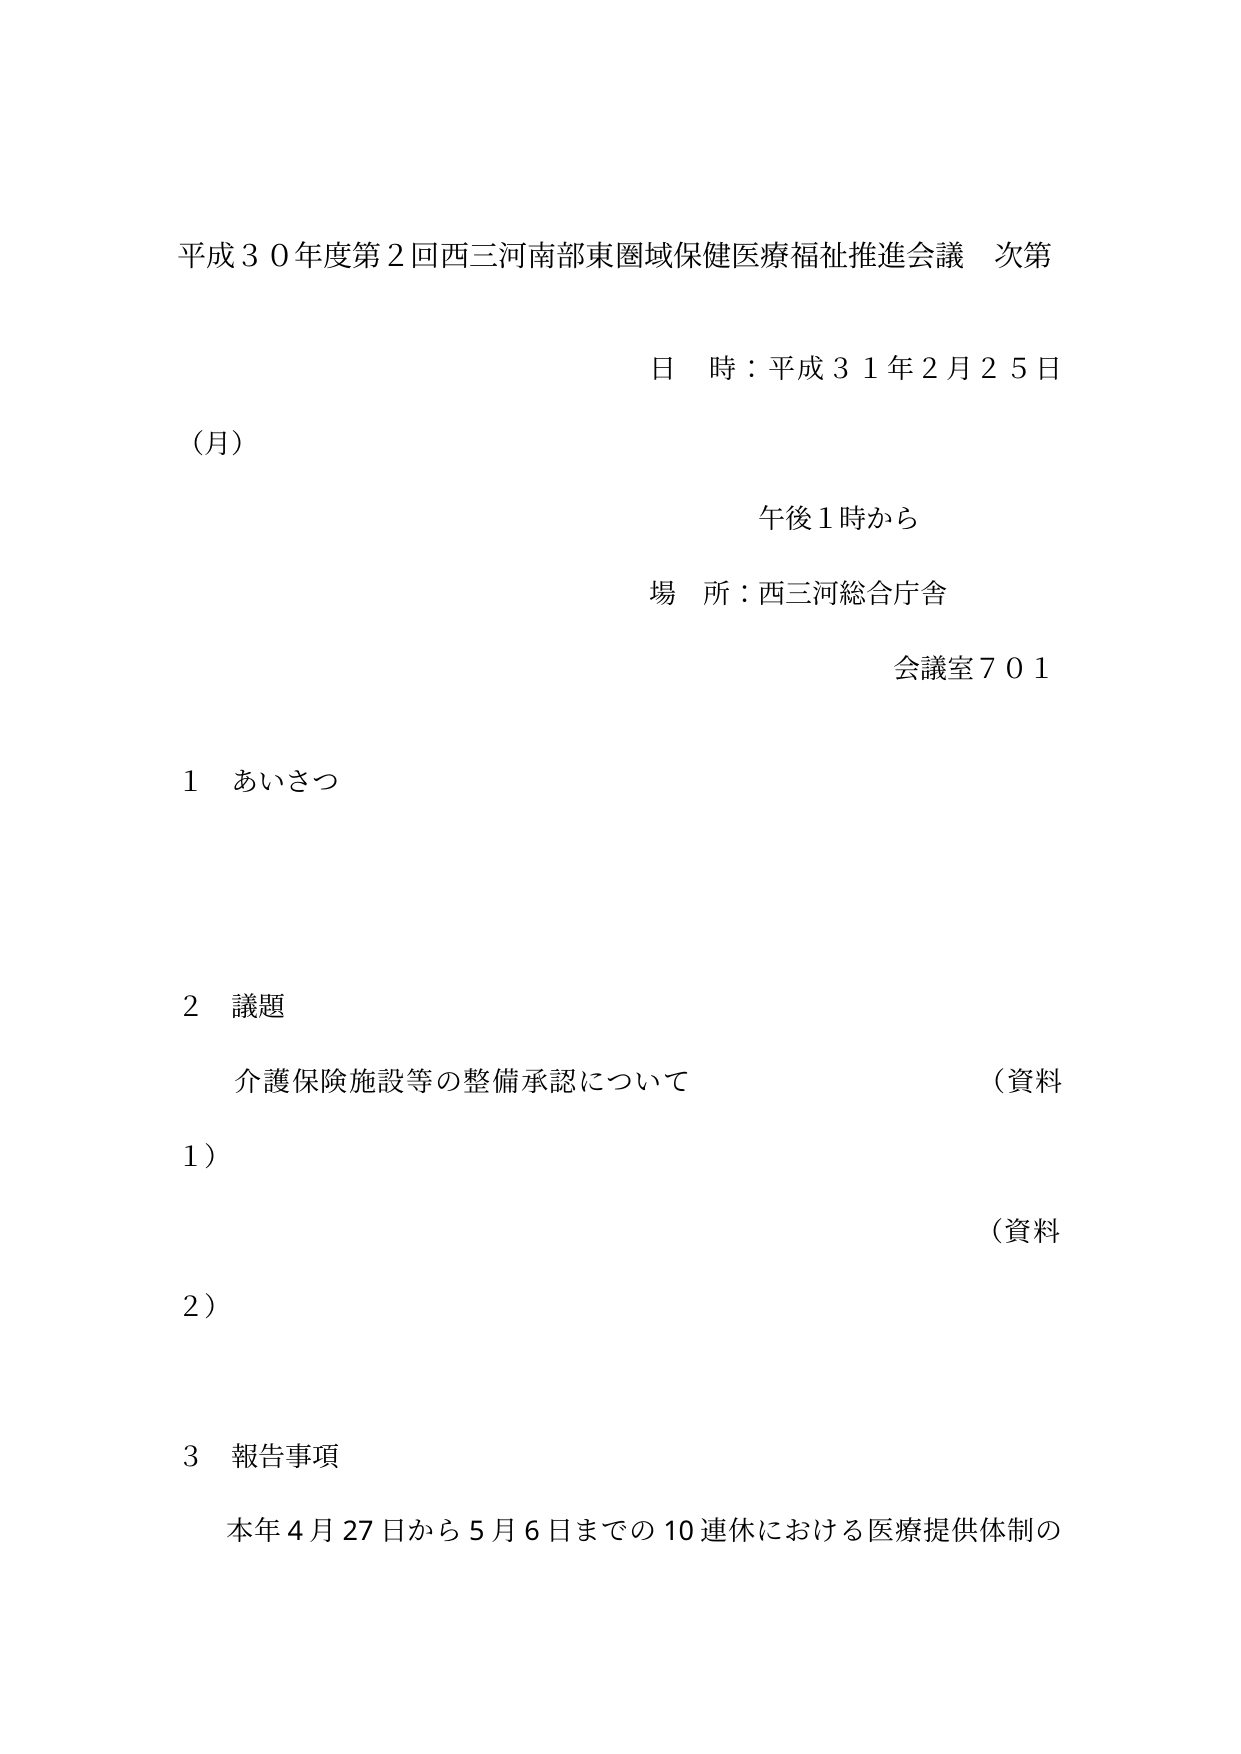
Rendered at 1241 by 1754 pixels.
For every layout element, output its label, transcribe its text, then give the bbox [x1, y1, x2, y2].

text （資料２） [177, 1192, 1063, 1342]
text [199, 1492, 1063, 1567]
text 介護保険施設等の整備承認について （資料１） [177, 1042, 1063, 1192]
text 平成３０年度第２回西三河南部東圏域保健医療福祉推進会議 次第 [177, 217, 1063, 292]
text ２ 議題 [177, 967, 1063, 1042]
text 日 時：平成３１年２月２５日（月） [177, 329, 1063, 479]
text ３ 報告事項 [177, 1417, 1063, 1492]
text １ あいさつ [177, 742, 1063, 817]
text 会議室７０１ [177, 629, 1063, 704]
text 午後１時から [177, 479, 1063, 554]
text 場 所：西三河総合庁舎 [177, 554, 1063, 629]
